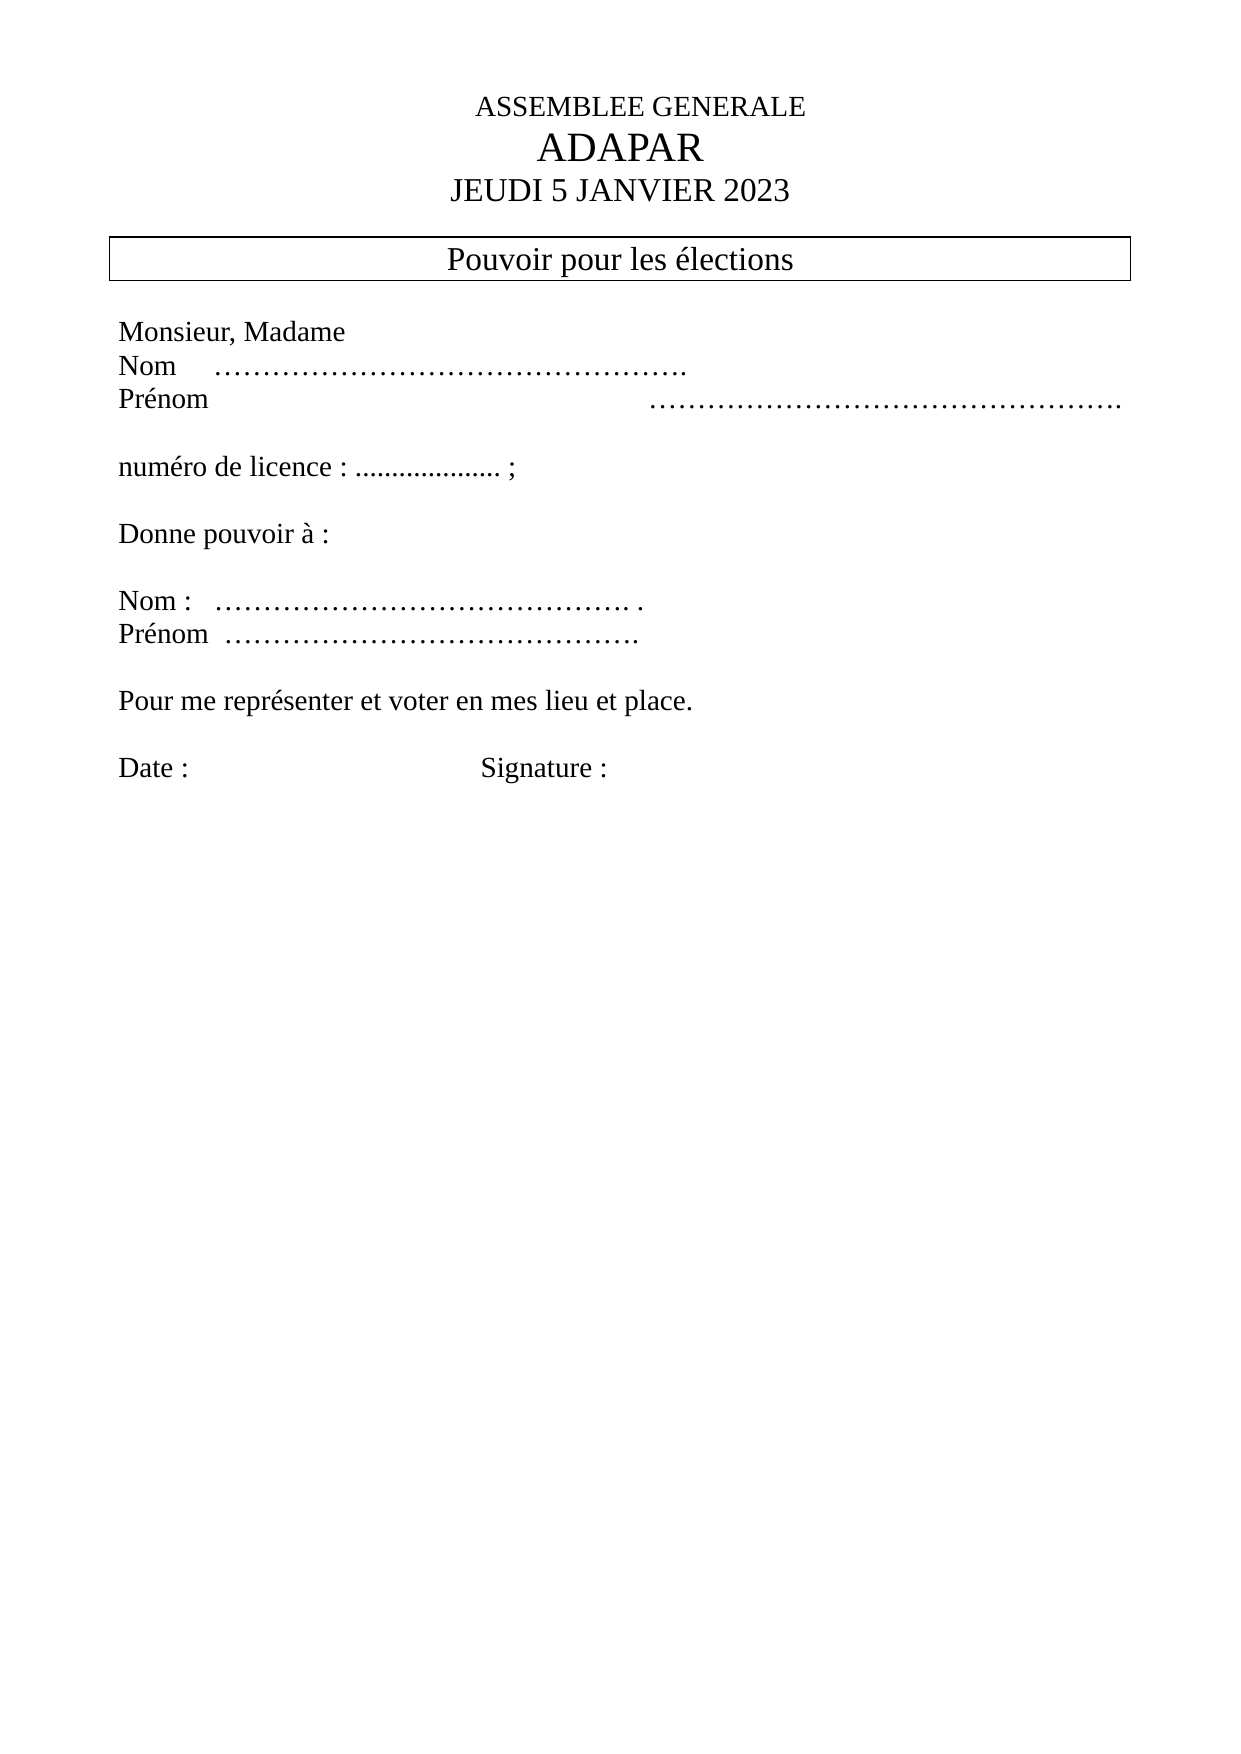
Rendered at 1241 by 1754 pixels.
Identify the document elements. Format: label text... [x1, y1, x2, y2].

text Monsieur, Madame [118, 314, 1122, 348]
text JEUDI 5 JANVIER 2023 [118, 170, 1122, 208]
text Donne pouvoir à : [118, 516, 1122, 549]
text Pour me représenter et voter en mes lieu et place. [118, 683, 1122, 717]
text Pouvoir pour les élections [110, 238, 1130, 280]
text Nom : ……………………………………. . [118, 583, 1122, 616]
text ASSEMBLEE GENERALE [118, 89, 1122, 122]
text Nom …………………………………………. [118, 348, 1122, 382]
text ADAPAR [118, 122, 1122, 170]
text Prénom …………………………………………. numéro de licence : .................... ; [118, 382, 1122, 482]
text Date : Signature : [118, 751, 1122, 784]
text Prénom ……………………………………. [118, 616, 1122, 650]
